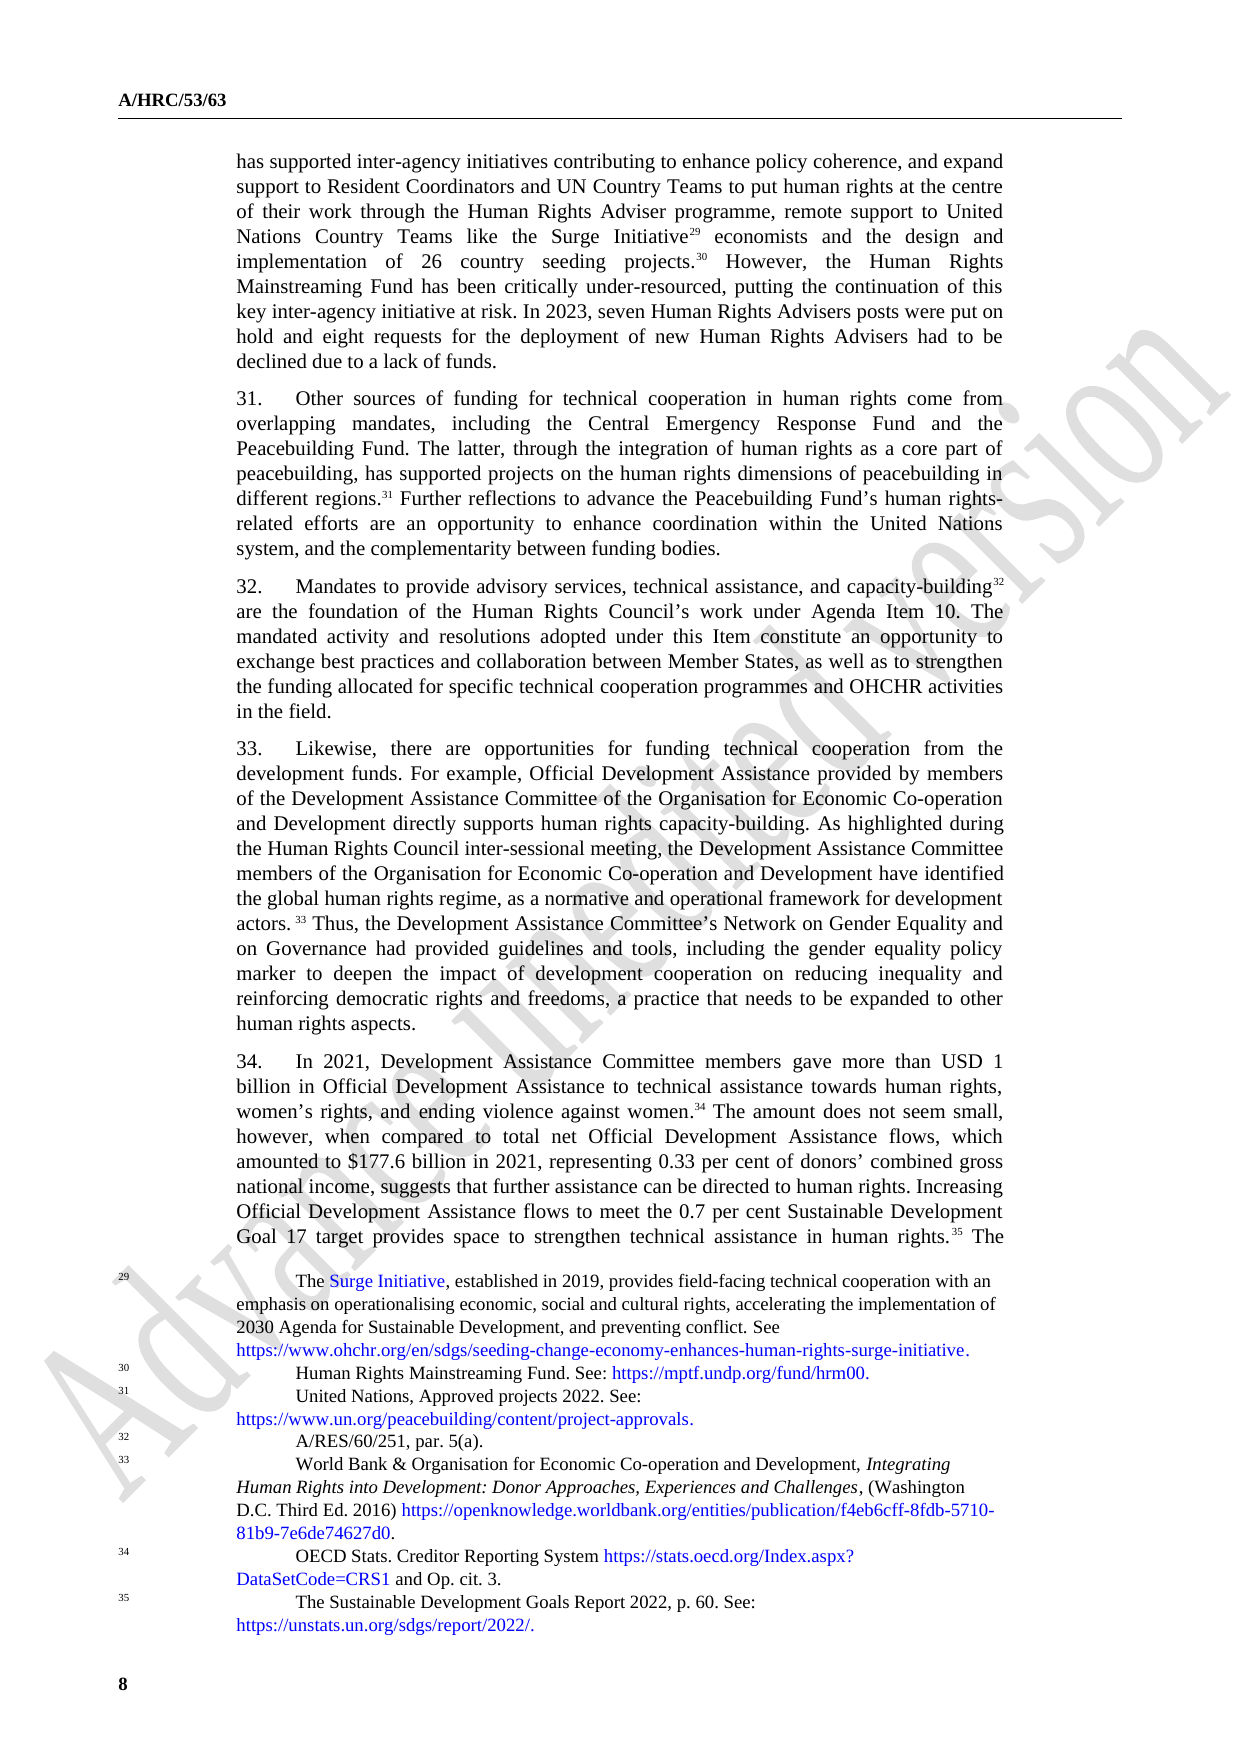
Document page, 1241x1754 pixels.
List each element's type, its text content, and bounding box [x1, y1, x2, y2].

text 31. Other sources of funding for technical cooperation in human rights come from overlapping mandates, including the Central Emergency Response Fund and the Peacebuilding Fund. The latter, through the integration of human rights as a core part of peacebuilding, has supported projects on the human rights dimensions of peacebuilding in different regions. Further reflections to advance the Peacebuilding Fund’s human rights-related efforts are an opportunity to enhance coordination within the United Nations system, and the complementarity between funding bodies. [236, 385, 1004, 560]
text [236, 148, 1004, 373]
text 32. Mandates to provide advisory services, technical assistance, and capacity-building are the foundation of the Human Rights Council’s work under Agenda Item 10. The mandated activity and resolutions adopted under this Item constitute an opportunity to exchange best practices and collaboration between Member States, as well as to strengthen the funding allocated for specific technical cooperation programmes and OHCHR activities in the field. [236, 573, 1004, 723]
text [236, 1048, 1004, 1248]
text 33. Likewise, there are opportunities for funding technical cooperation from the development funds. For example, Official Development Assistance provided by members of the Development Assistance Committee of the Organisation for Economic Co-operation and Development directly supports human rights capacity-building. As highlighted during the Human Rights Council inter-sessional meeting, the Development Assistance Committee members of the Organisation for Economic Co-operation and Development have identified the global human rights regime, as a normative and operational framework for development actors. Thus, the Development Assistance Committee’s Network on Gender Equality and on Governance had provided guidelines and tools, including the gender equality policy marker to deepen the impact of development cooperation on reducing inequality and reinforcing democratic rights and freedoms, a practice that needs to be expanded to other human rights aspects. [236, 735, 1004, 1035]
